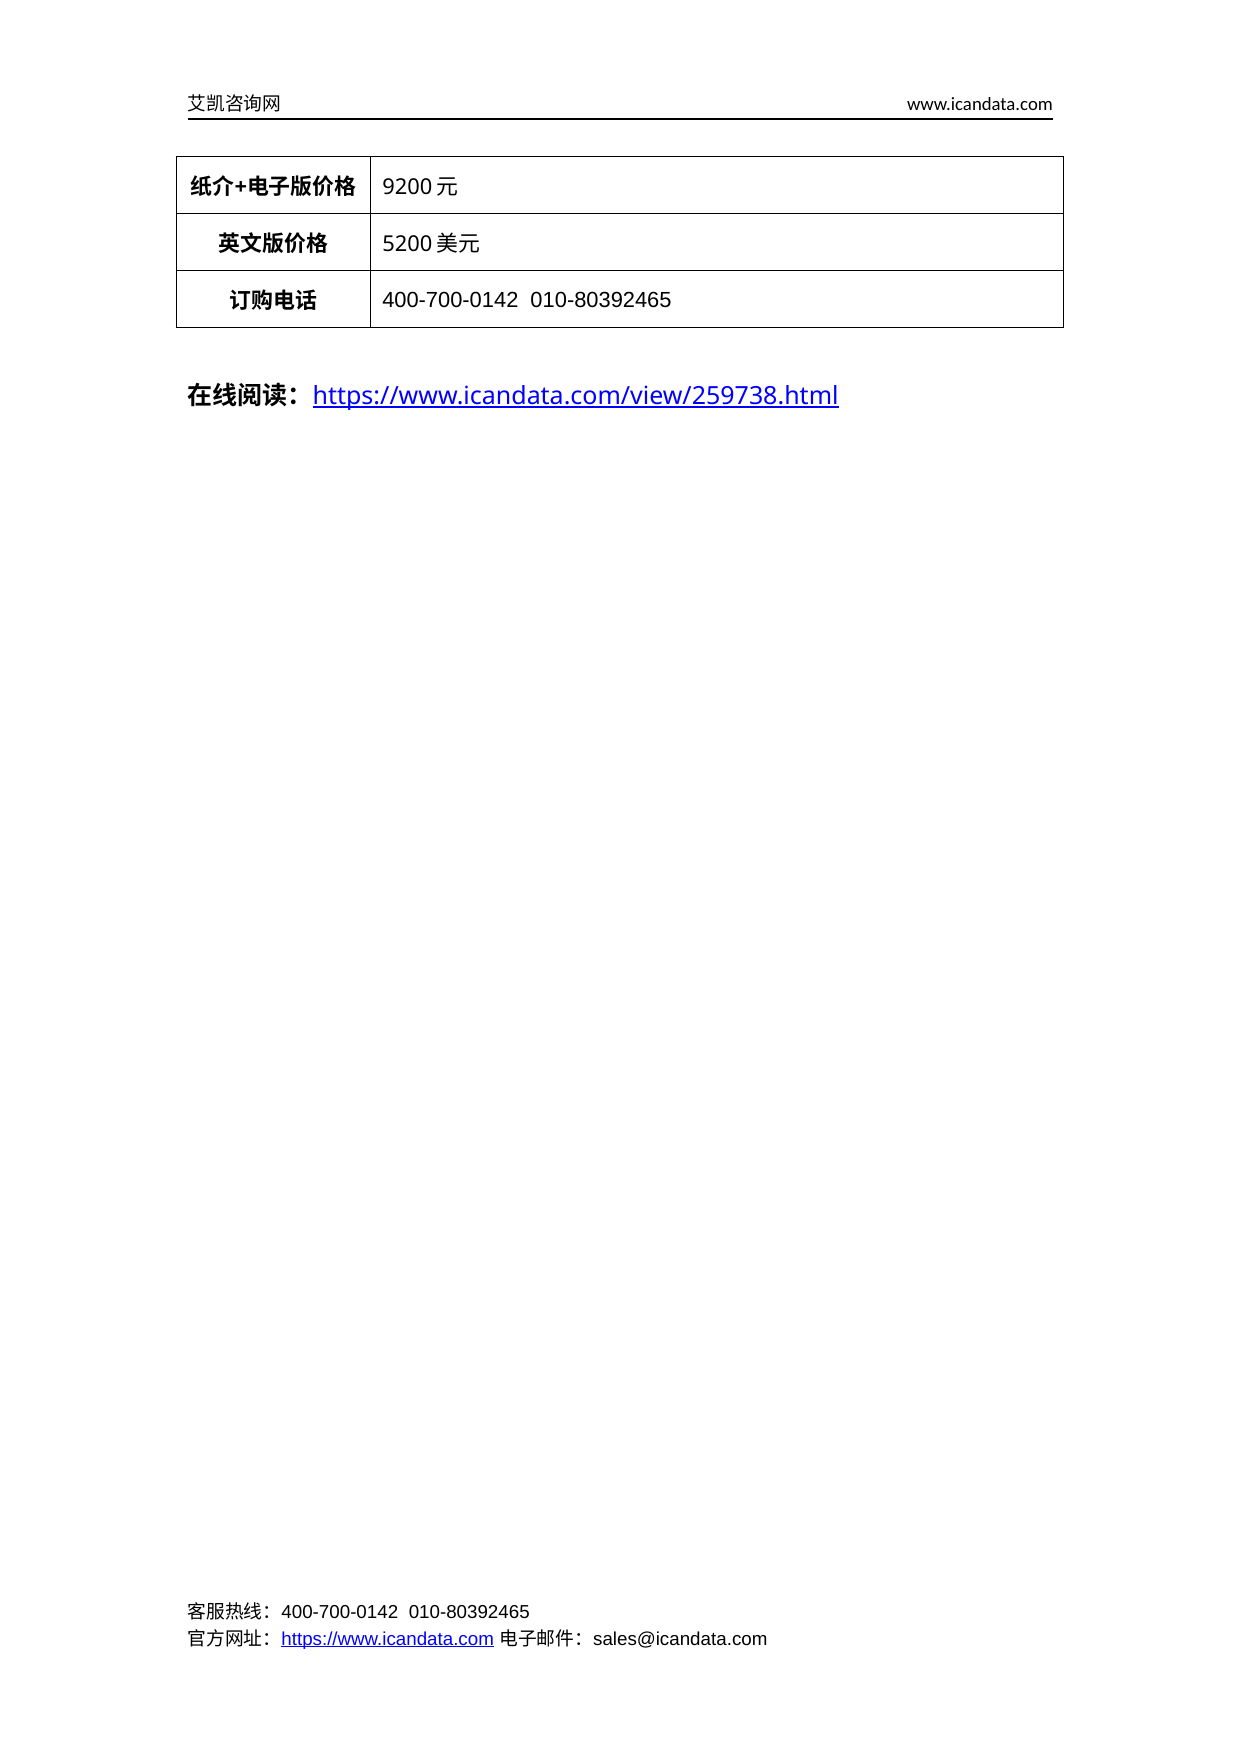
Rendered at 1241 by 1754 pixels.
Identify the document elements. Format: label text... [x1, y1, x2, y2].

table_cell 英文版价格 [177, 214, 370, 270]
table_cell 400-700-0142 010-80392465 [371, 271, 1063, 327]
text 在线阅读：https://www.icandata.com/view/259738.html [187, 361, 1053, 426]
table_cell 订购电话 [177, 271, 370, 327]
table_cell 9200元 [371, 157, 1063, 213]
table_cell 5200美元 [371, 214, 1063, 270]
table_cell 纸介+电子版价格 [177, 157, 370, 213]
